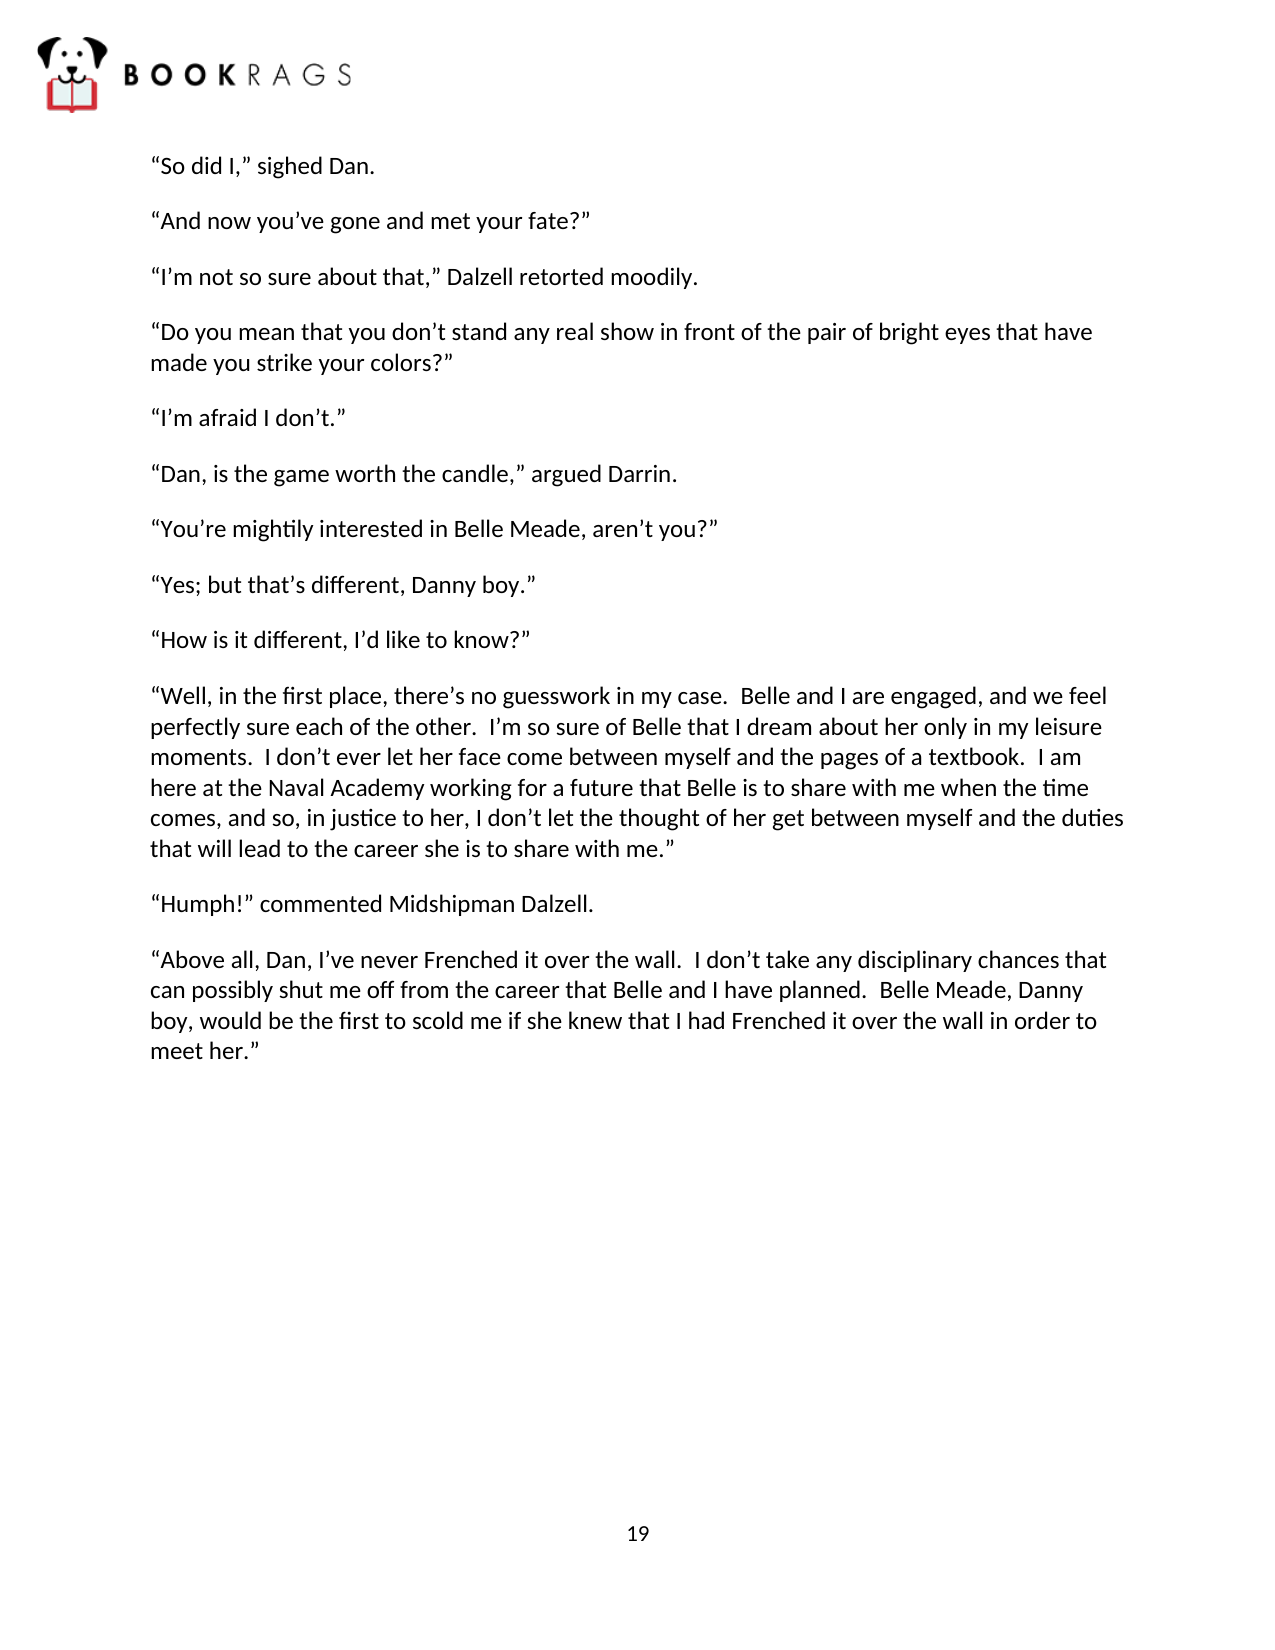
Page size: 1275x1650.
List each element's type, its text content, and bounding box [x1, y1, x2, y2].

text “How is it different, I’d like to know?” [150, 625, 1125, 655]
picture [37, 37, 351, 113]
text “Humph!” commented Midshipman Dalzell. [150, 888, 1125, 919]
text “And now you’ve gone and met your fate?” [150, 206, 1125, 236]
text “I’m not so sure about that,” Dalzell retorted moodily. [150, 261, 1125, 292]
text “You’re mightily interested in Belle Meade, aren’t you?” [150, 514, 1125, 544]
text “Yes; but that’s different, Danny boy.” [150, 569, 1125, 600]
text “Well, in the first place, there’s no guesswork in my case. Belle and I are engaged, and we feel perfectly sure each of the other. I’m so sure of Belle that I dream about her only in my leisure moments. I don’t ever let her face come between myself and the pages of a textbook. I am here at the Naval Academy working for a future that Belle is to share with me when the time comes, and so, in justice to her, I don’t let the thought of her get between myself and the duties that will lead to the career she is to share with me.” [150, 680, 1125, 863]
text “Dan, is the game worth the candle,” argued Darrin. [150, 458, 1125, 489]
text “Do you mean that you don’t stand any real show in front of the pair of bright eyes that have made you strike your colors?” [150, 317, 1125, 378]
text “I’m afraid I don’t.” [150, 403, 1125, 433]
text “Above all, Dan, I’ve never Frenched it over the wall. I don’t take any disciplinary chances that can possibly shut me off from the career that Belle and I have planned. Belle Meade, Danny boy, would be the first to scold me if she knew that I had Frenched it over the wall in order to meet her.” [150, 944, 1125, 1066]
text “So did I,” sighed Dan. [150, 150, 1125, 181]
